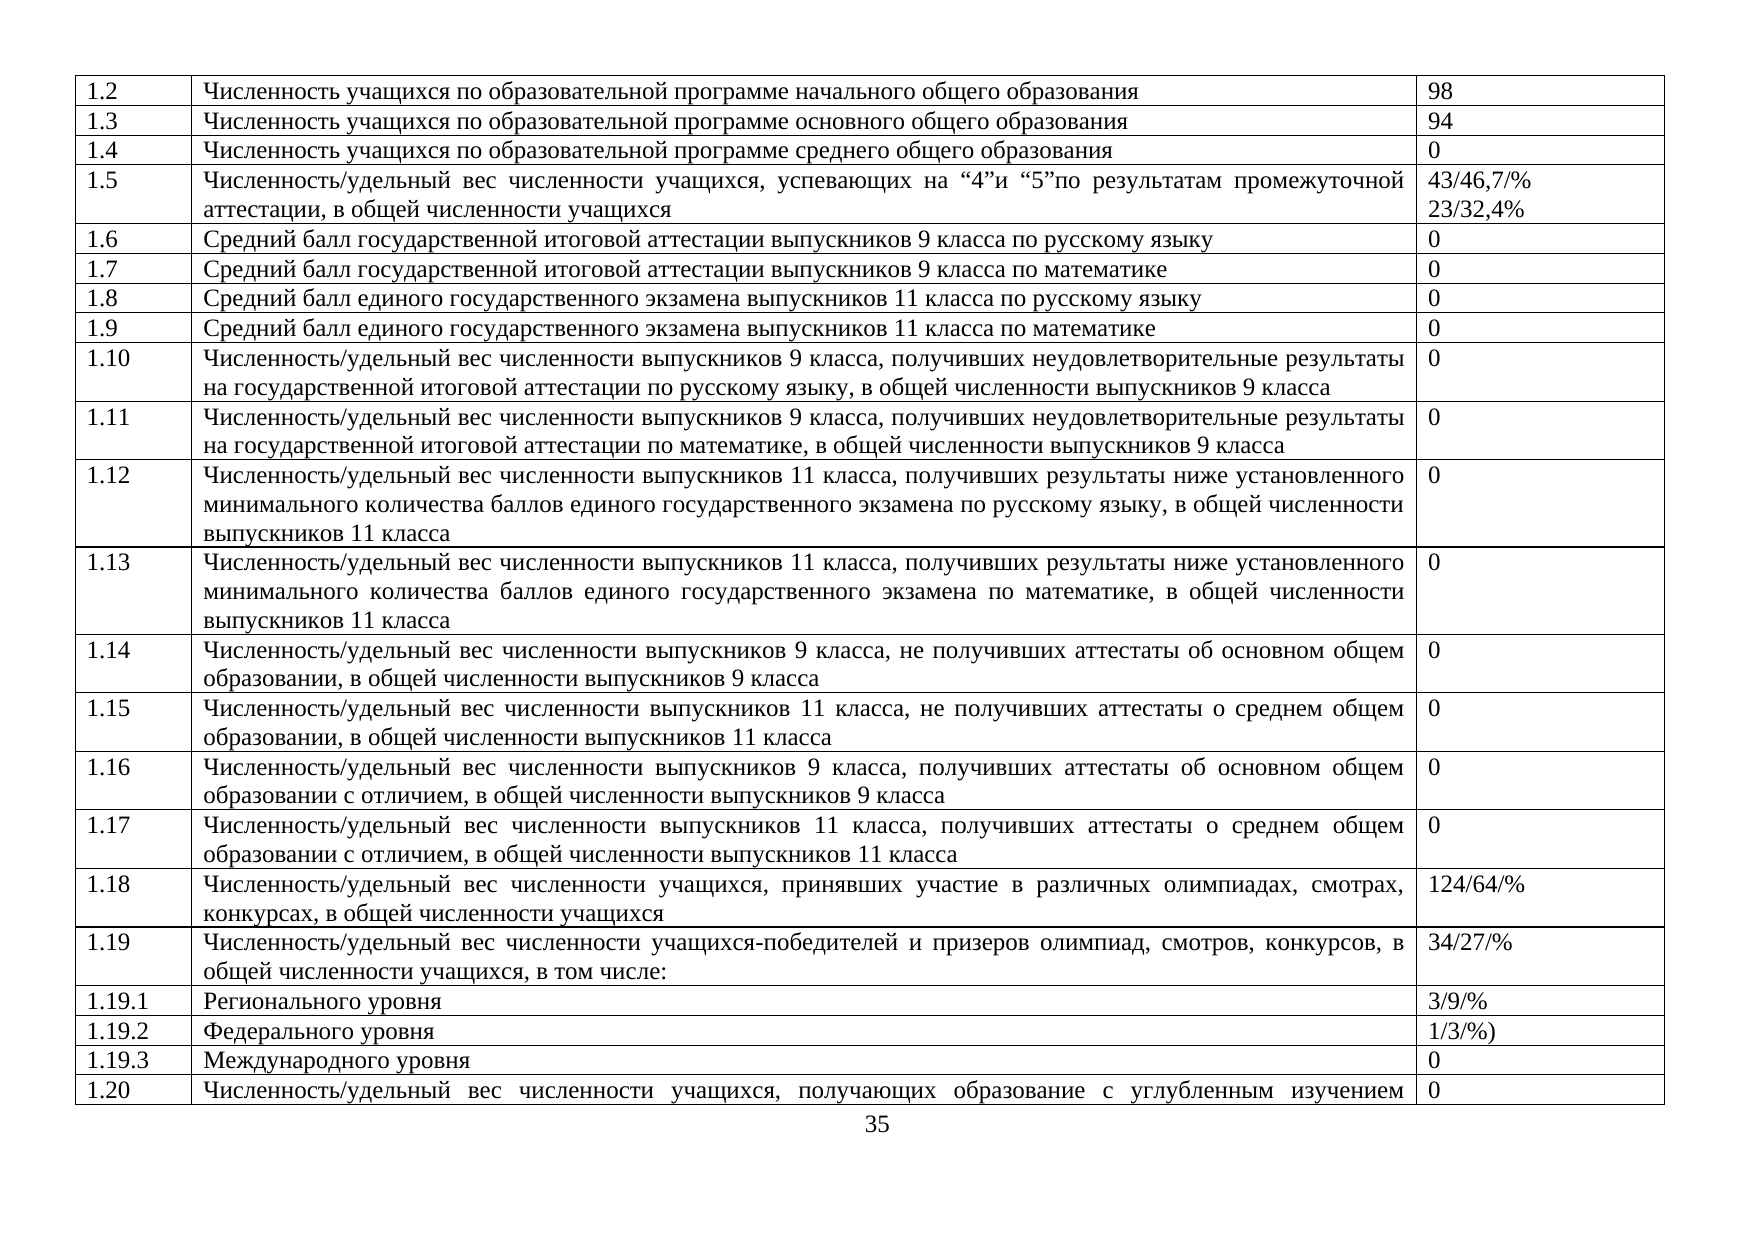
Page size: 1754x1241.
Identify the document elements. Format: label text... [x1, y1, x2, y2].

table_cell 0 [1417, 313, 1664, 342]
table_cell 0 [1417, 343, 1664, 401]
table_cell Численность учащихся по образовательной программе среднего общего образования [192, 136, 1416, 164]
table_cell Численность/удельный вес численности учащихся-победителей и призеров олимпиад, смотров, конкурсов, в общей численности учащихся, в том числе: [192, 928, 1416, 985]
table_cell 1.17 [76, 810, 191, 868]
table_cell Численность/удельный вес численности выпускников 9 класса, получивших неудовлетворительные результаты на государственной итоговой аттестации по математике, в общей численности выпускников 9 класса [192, 402, 1416, 459]
table_cell 1.10 [76, 343, 191, 401]
table_cell 1.3 [76, 106, 191, 134]
table_cell Численность учащихся по образовательной программе начального общего образования [192, 76, 1416, 105]
table_cell 1.18 [76, 869, 191, 926]
table_cell 1/3/%) [1417, 1016, 1664, 1044]
table_cell Численность учащихся по образовательной программе основного общего образования [192, 106, 1416, 134]
table_cell 0 [1417, 548, 1664, 634]
table_cell 34/27/% [1417, 928, 1664, 985]
table_cell 124/64/% [1417, 869, 1664, 926]
table_cell 1.15 [76, 693, 191, 751]
table_cell 43/46,7/% 23/32,4% [1417, 165, 1664, 223]
table_cell Средний балл государственной итоговой аттестации выпускников 9 класса по русскому языку [192, 224, 1416, 253]
table_cell 0 [1417, 284, 1664, 312]
table_cell 1.14 [76, 635, 191, 692]
table_cell 1.7 [76, 254, 191, 282]
table_cell 1.2 [76, 76, 191, 105]
table_cell Федерального уровня [192, 1016, 1416, 1044]
table_cell 94 [1417, 106, 1664, 134]
table_cell 1.6 [76, 224, 191, 253]
table_cell 0 [1417, 136, 1664, 164]
table_cell Численность/удельный вес численности выпускников 9 класса, не получивших аттестаты об основном общем образовании, в общей численности выпускников 9 класса [192, 635, 1416, 692]
table_cell 1.12 [76, 460, 191, 546]
table_cell Численность/удельный вес численности выпускников 9 класса, получивших неудовлетворительные результаты на государственной итоговой аттестации по русскому языку, в общей численности выпускников 9 класса [192, 343, 1416, 401]
table_cell Численность/удельный вес численности выпускников 9 класса, получивших аттестаты об основном общем образовании с отличием, в общей численности выпускников 9 класса [192, 752, 1416, 809]
table_cell 1.19.1 [76, 986, 191, 1015]
table_cell Регионального уровня [192, 986, 1416, 1015]
table_cell 1.11 [76, 402, 191, 459]
table_cell 1.19.2 [76, 1016, 191, 1044]
table_cell 1.13 [76, 548, 191, 634]
table_cell Численность/удельный вес численности выпускников 11 класса, не получивших аттестаты о среднем общем образовании, в общей численности выпускников 11 класса [192, 693, 1416, 751]
table_cell 3/9/% [1417, 986, 1664, 1015]
table_cell 0 [1417, 752, 1664, 809]
table_cell 0 [1417, 460, 1664, 546]
table_cell 1.19.3 [76, 1046, 191, 1074]
table_cell 0 [1417, 402, 1664, 459]
table_cell Численность/удельный вес численности выпускников 11 класса, получивших результаты ниже установленного минимального количества баллов единого государственного экзамена по русскому языку, в общей численности выпускников 11 класса [192, 460, 1416, 546]
table_cell 0 [1417, 635, 1664, 692]
table_cell Численность/удельный вес численности выпускников 11 класса, получивших результаты ниже установленного минимального количества баллов единого государственного экзамена по математике, в общей численности выпускников 11 класса [192, 548, 1416, 634]
table_cell 98 [1417, 76, 1664, 105]
table_cell 1.9 [76, 313, 191, 342]
table_cell Средний балл единого государственного экзамена выпускников 11 класса по русскому языку [192, 284, 1416, 312]
table_cell 0 [1417, 1075, 1664, 1104]
table_cell 0 [1417, 693, 1664, 751]
table_cell 1.19 [76, 928, 191, 985]
table_cell Международного уровня [192, 1046, 1416, 1074]
table_cell 1.8 [76, 284, 191, 312]
table_cell 1.16 [76, 752, 191, 809]
table_cell Численность/удельный вес численности учащихся, принявших участие в различных олимпиадах, смотрах, конкурсах, в общей численности учащихся [192, 869, 1416, 926]
table_cell Численность/удельный вес численности учащихся, успевающих на “4”и “5”по результатам промежуточной аттестации, в общей численности учащихся [192, 165, 1416, 223]
table_cell Средний балл единого государственного экзамена выпускников 11 класса по математике [192, 313, 1416, 342]
table_cell 0 [1417, 810, 1664, 868]
table_cell 0 [1417, 1046, 1664, 1074]
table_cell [192, 1075, 1416, 1104]
table_cell Средний балл государственной итоговой аттестации выпускников 9 класса по математике [192, 254, 1416, 282]
table_cell Численность/удельный вес численности выпускников 11 класса, получивших аттестаты о среднем общем образовании с отличием, в общей численности выпускников 11 класса [192, 810, 1416, 868]
table_cell 0 [1417, 254, 1664, 282]
table_cell 1.20 [76, 1075, 191, 1104]
table_cell 0 [1417, 224, 1664, 253]
table_cell 1.4 [76, 136, 191, 164]
table_cell 1.5 [76, 165, 191, 223]
